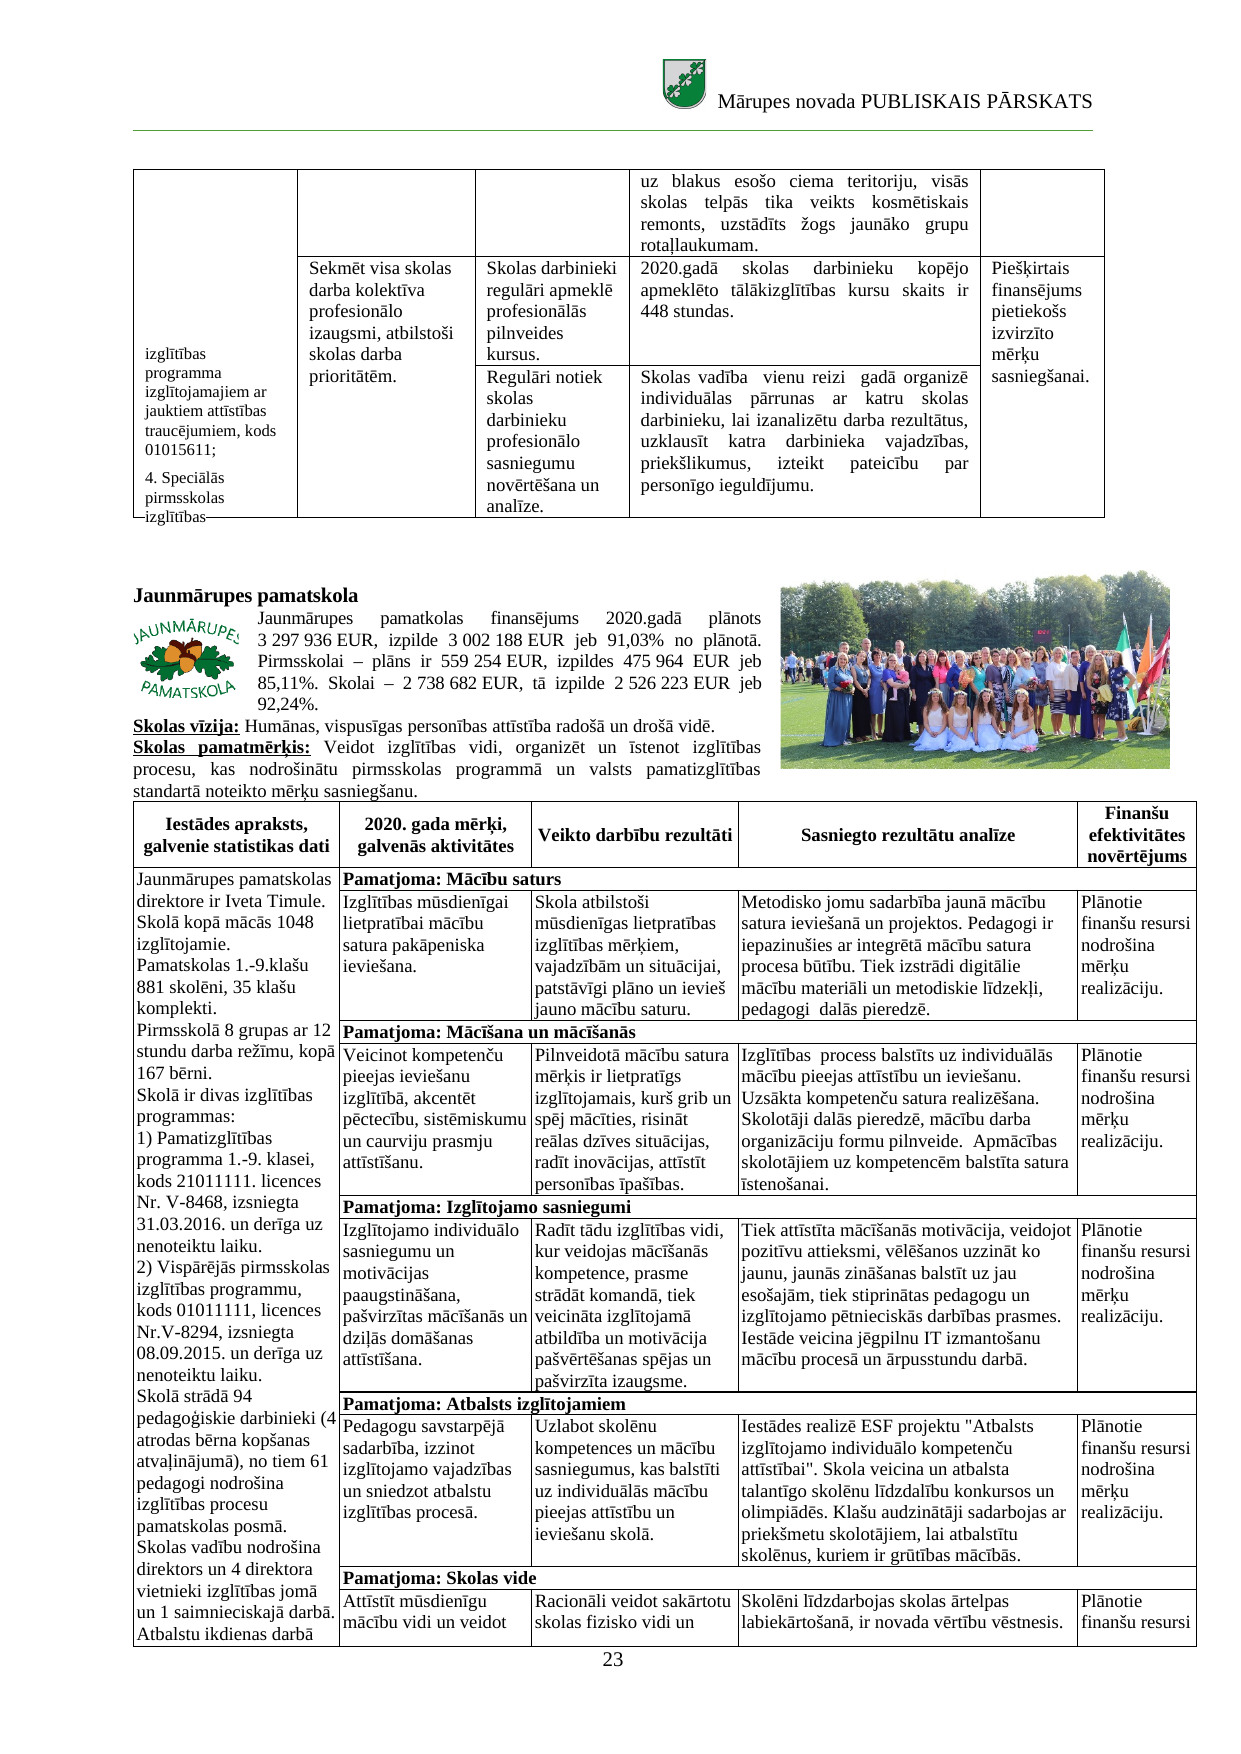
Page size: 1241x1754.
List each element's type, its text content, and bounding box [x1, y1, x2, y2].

table_cell Plānotie finanšu resursi nodrošina mērķu realizāciju. [1078, 1219, 1196, 1391]
table_cell Pilnveidotā mācību satura mērķis ir lietpratīgs izglītojamais, kurš grib un spēj mācīties, risināt reālas dzīves situācijas, radīt inovācijas, attīstīt personības īpašības. [532, 1044, 738, 1194]
table_cell Pamatjoma: Mācību saturs [340, 868, 1196, 889]
table_cell Skolas vadība vienu reizi gadā organizē individuālas pārrunas ar katru skolas darbinieku, lai izanalizētu darba rezultātus, uzklausīt katra darbinieka vajadzības, priekšlikumus, izteikt pateicību par personīgo ieguldījumu. [630, 366, 980, 517]
table_cell Uzlabot skolēnu kompetences un mācību sasniegumus, kas balstīti uz individuālās mācību pieejas attīstību un ieviešanu skolā. [532, 1415, 738, 1566]
table_cell Pamatjoma: Mācīšana un mācīšanās [340, 1021, 1196, 1042]
table_header Sasniegto rezultātu analīze [739, 802, 1077, 867]
table_cell Veicinot kompetenču pieejas ieviešanu izglītībā, akcentēt pēctecību, sistēmiskumu un caurviju prasmju attīstīšanu. [340, 1044, 531, 1194]
table_header 2020. gada mērķi, galvenās aktivitātes [340, 802, 531, 867]
table_cell Regulāri notiek skolas darbinieku profesionālo sasniegumu novērtēšana un analīze. [476, 366, 629, 517]
table_cell Pedagogu savstarpējā sadarbība, izzinot izglītojamo vajadzības un sniedzot atbalstu izglītības procesā. [340, 1415, 531, 1566]
table_cell Skolas darbinieki regulāri apmeklē profesionālās pilnveides kursus. [476, 257, 629, 365]
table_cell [739, 1590, 1077, 1646]
table_cell Izglītības process balstīts uz individuālās mācību pieejas attīstību un ieviešanu. Uzsākta kompetenču satura realizēšana. Skolotāji dalās pieredzē, mācību darba organizāciju formu pilnveide. Apmācības skolotājiem uz kompetencēm balstīta satura īstenošanai. [739, 1044, 1077, 1194]
picture [132, 618, 239, 696]
text Skolas vīzija: Humānas, vispusīgas personības attīstība radošā un drošā vidē. [133, 715, 779, 736]
text Skolas pamatmērķis: Veidot izglītības vidi, organizēt un īstenot izglītības procesu, kas nodrošinātu pirmsskolas programmā un valsts pamatizglītības standartā noteikto mērķu sasniegšanu. [133, 736, 1122, 801]
table_cell 2020.gadā skolas darbinieku kopējo apmeklēto tālākizglītības kursu skaits ir 448 stundas. [630, 257, 980, 365]
table_cell Iestādes realizē ESF projektu "Atbalsts izglītojamo individuālo kompetenču attīstībai". Skola veicina un atbalsta talantīgo skolēnu līdzdalību konkursos un olimpiādēs. Klašu audzinātāji sadarbojas ar priekšmetu skolotājiem, lai atbalstītu skolēnus, kuriem ir grūtības mācībās. [739, 1415, 1077, 1566]
text Jaunmārupes pamatkolas finansējums 2020.gadā plānots 3 297 936 EUR, izpilde 3 002 188 EUR jeb 91,03% no plānotā. Pirmsskolai – plāns ir 559 254 EUR, izpildes 475 964 EUR jeb 85,11%. Skolai – 2 738 682 EUR, tā izpilde 2 526 223 EUR jeb 92,24%. [133, 607, 779, 715]
table_cell Sekmēt visa skolas darba kolektīva profesionālo izaugsmi, atbilstoši skolas darba prioritātēm. [298, 257, 475, 517]
table_cell Plānotie finanšu resursi nodrošina mērķu realizāciju. [1078, 1044, 1196, 1194]
table_header Veikto darbību rezultāti [532, 802, 738, 867]
table_cell Jaunmārupes pamatskolas direktore ir Iveta Timule. Skolā kopā mācās 1048 izglītojamie. Pamatskolas 1.-9.klašu 881 skolēni, 35 klašu komplekti. Pirmsskolā 8 grupas ar 12 stundu darba režīmu, kopā 167 bērni. Skolā ir divas izglītības programmas: 1) Pamatizglītības programma 1.-9. klasei, kods 21011111. licences Nr. V-8468, izsniegta 31.03.2016. un derīga uz nenoteiktu laiku. 2) Vispārējās pirmsskolas izglītības programmu, kods 01011111, licences Nr.V-8294, izsniegta 08.09.2015. un derīga uz nenoteiktu laiku. Skolā strādā 94 pedagoģiskie darbinieki (4 atrodas bērna kopšanas atvaļinājumā), no tiem 61 pedagogi nodrošina izglītības procesu pamatskolas posmā. Skolas vadību nodrošina direktors un 4 direktora vietnieki izglītības jomā un 1 saimnieciskajā darbā. Atbalstu ikdienas darbā pedagogiem, vecākiem un izglītojamajiem nodrošina divas bibliotekāres, divi karjeras pedagogi, kā arī atbalsta personāls – divi izglītības psihologi, speciālais pedagogs, trīs logopēdi un divas iestādes medmāsas. Interešu izglītības programmas iestādē realizē 26 pedagogi un 43 tehniskie darbinieki. [134, 868, 339, 1646]
table_header Finanšu efektivitātes novērtējums [1078, 802, 1196, 867]
table_cell Izglītojamo individuālo sasniegumu un motivācijas paaugstināšana, pašvirzītas mācīšanās un dziļās domāšanas attīstīšana. [340, 1219, 531, 1391]
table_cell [1078, 1590, 1196, 1646]
table_cell Plānotie finanšu resursi nodrošina mērķu realizāciju. [1078, 891, 1196, 1020]
picture [662, 59, 707, 109]
table_cell Radīt tādu izglītības vidi, kur veidojas mācīšanās kompetence, prasme strādāt komandā, tiek veicināta izglītojamā atbildība un motivācija pašvērtēšanas spējas un pašvirzīta izaugsme. [532, 1219, 738, 1391]
table_cell Tiek attīstīta mācīšanās motivācija, veidojot pozitīvu attieksmi, vēlēšanos uzzināt ko jaunu, jaunās zināšanas balstīt uz jau esošajām, tiek stiprinātas pedagogu un izglītojamo pētnieciskās darbības prasmes. Iestāde veicina jēgpilnu IT izmantošanu mācību procesā un ārpusstundu darbā. [739, 1219, 1077, 1391]
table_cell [532, 1590, 738, 1646]
table_cell Plānotie finanšu resursi nodrošina mērķu realizāciju. [1078, 1415, 1196, 1566]
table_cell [630, 170, 980, 256]
table_cell Skola atbilstoši mūsdienīgas lietpratības izglītības mērķiem, vajadzībām un situācijai, patstāvīgi plāno un ievieš jauno mācību saturu. [532, 891, 738, 1020]
table_cell Pamatjoma: Izglītojamo sasniegumi [340, 1196, 1196, 1218]
table_cell Piešķirtais finansējums pietiekošs izvirzīto mērķu sasniegšanai. [981, 257, 1104, 517]
table_cell Metodisko jomu sadarbība jaunā mācību satura ieviešanā un projektos. Pedagogi ir iepazinušies ar integrētā mācību satura procesa būtību. Tiek izstrādi digitālie mācību materiāli un metodiskie līdzekļi, pedagogi dalās pieredzē. [739, 891, 1077, 1020]
text Jaunmārupes pamatskola [133, 583, 779, 607]
table_cell Pamatjoma: Skolas vide [340, 1567, 1196, 1588]
table_cell Pamatjoma: Atbalsts izglītojamiem [340, 1393, 1196, 1414]
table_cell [476, 170, 629, 256]
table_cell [340, 1590, 531, 1646]
table_header Iestādes apraksts, galvenie statistikas dati [134, 802, 339, 867]
table_cell Izglītības mūsdienīgai lietpratībai mācību satura pakāpeniska ieviešana. [340, 891, 531, 1020]
picture [779, 570, 1170, 771]
